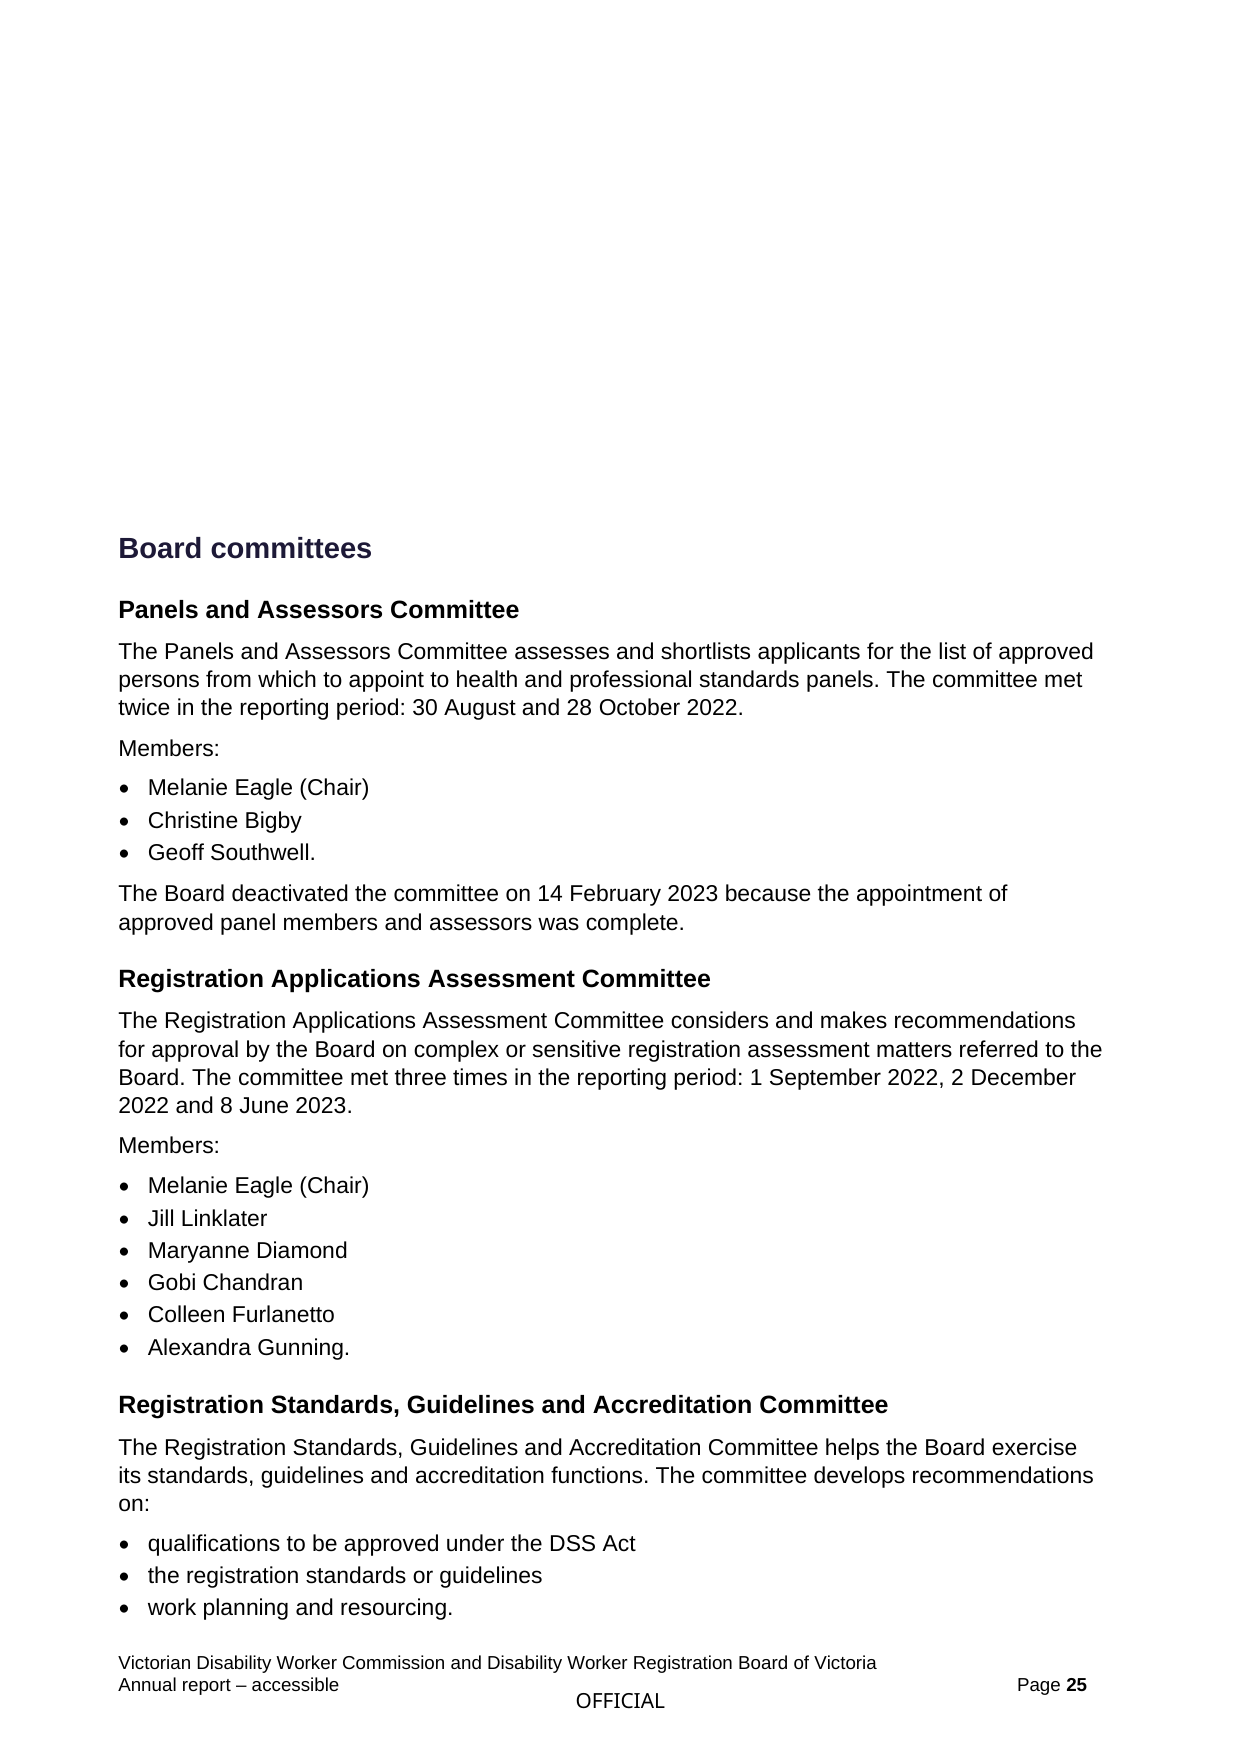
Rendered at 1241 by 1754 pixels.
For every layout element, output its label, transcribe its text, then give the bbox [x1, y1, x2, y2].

text Members: [118, 1131, 1104, 1159]
text Colleen Furlanetto [118, 1301, 1104, 1329]
text Melanie Eagle (Chair) [118, 773, 1104, 802]
text Maryanne Diamond [118, 1236, 1104, 1264]
text Alexandra Gunning. [118, 1333, 1104, 1361]
text The Panels and Assessors Committee assesses and shortlists applicants for the list of approved persons from which to appoint to health and professional standards panels. The committee met twice in the reporting period: 30 August and 28 October 2022. [118, 636, 1104, 720]
text qualifications to be approved under the DSS Act [118, 1529, 1104, 1557]
text The Registration Applications Assessment Committee considers and makes recommendations for approval by the Board on complex or sensitive registration assessment matters referred to the Board. The committee met three times in the reporting period: 1 September 2022, 2 December 2022 and 8 June 2023. [118, 1006, 1104, 1118]
text the registration standards or guidelines [118, 1561, 1104, 1589]
text Geoff Southwell. [118, 838, 1104, 866]
subtitle Registration Standards, Guidelines and Accreditation Committee [118, 1390, 1104, 1419]
subtitle Board committees [118, 532, 1104, 565]
text Gobi Chandran [118, 1268, 1104, 1296]
text work planning and resourcing. [118, 1593, 1104, 1621]
subtitle Panels and Assessors Committee [118, 594, 1104, 623]
text The Registration Standards, Guidelines and Accreditation Committee helps the Board exercise its standards, guidelines and accreditation functions. The committee develops recommendations on: [118, 1432, 1104, 1516]
text Melanie Eagle (Chair) [118, 1171, 1104, 1199]
text Jill Linklater [118, 1204, 1104, 1232]
text Christine Bigby [118, 806, 1104, 834]
subtitle Registration Applications Assessment Committee [118, 964, 1104, 993]
text The Board deactivated the committee on 14 February 2023 because the appointment of approved panel members and assessors was complete. [118, 879, 1104, 935]
text Members: [118, 733, 1104, 761]
